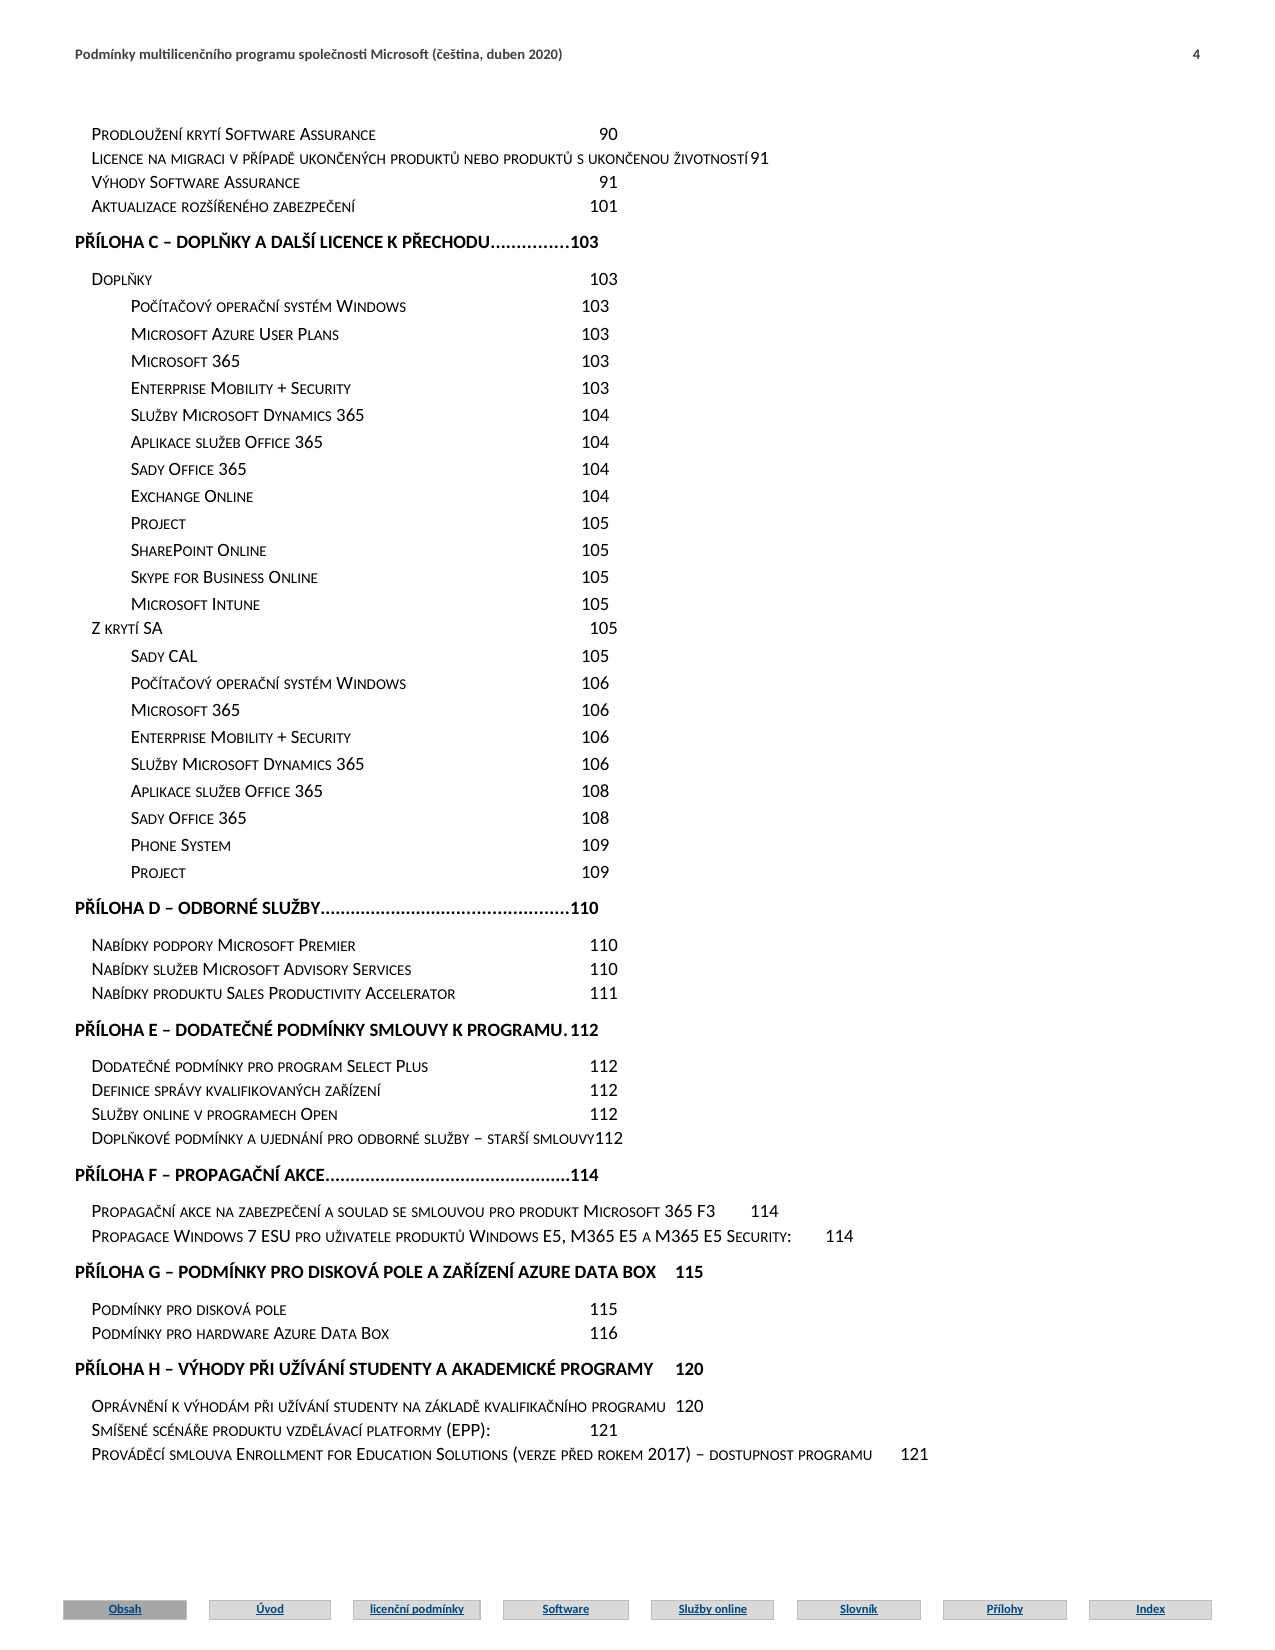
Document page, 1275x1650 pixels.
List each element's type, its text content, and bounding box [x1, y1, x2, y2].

text Definice správy kvalifikovaných zařízení 112 [91, 1078, 1200, 1101]
text Sady CAL 105 [131, 640, 1200, 667]
text SharePoint Online 105 [131, 535, 1200, 562]
text Oprávnění k výhodám při užívání studenty na základě kvalifikačního programu 120 [91, 1394, 1200, 1417]
text Příloha E – Dodatečné podmínky smlouvy k programu 112 [75, 1018, 1200, 1041]
text Služby online v programech Open 112 [91, 1102, 1200, 1125]
text Project 105 [131, 508, 1200, 535]
text Služby Microsoft Dynamics 365 106 [131, 749, 1200, 776]
text Propagace Windows 7 ESU pro uživatele produktů Windows E5, M365 E5 a M365 E5 Security: 114 [91, 1224, 1200, 1247]
text Propagační akce na zabezpečení a soulad se smlouvou pro produkt Microsoft 365 F3 114 [91, 1200, 1200, 1223]
text Enterprise Mobility + Security 106 [131, 722, 1200, 749]
text Příloha G – Podmínky pro disková pole a zařízení Azure Data Box 115 [75, 1260, 1200, 1283]
text Microsoft Azure User Plans 103 [131, 318, 1200, 345]
text Microsoft 365 106 [131, 694, 1200, 722]
text Doplňkové podmínky a ujednání pro odborné služby – starší smlouvy 112 [91, 1127, 1200, 1149]
text Skype for Business Online 105 [131, 562, 1200, 589]
text Prodloužení krytí Software Assurance 90 [91, 122, 1200, 145]
text Nabídky produktu Sales Productivity Accelerator 111 [91, 981, 1200, 1004]
text Licence na migraci v případě ukončených produktů nebo produktů s ukončenou životností 91 [91, 146, 1200, 169]
text Aplikace služeb Office 365 104 [131, 427, 1200, 454]
text Z krytí SA 105 [91, 616, 1200, 639]
text Doplňky 103 [91, 267, 1200, 290]
text Aktualizace rozšířeného zabezpečení 101 [91, 194, 1200, 217]
text Microsoft Intune 105 [131, 589, 1200, 616]
text Sady Office 365 108 [131, 803, 1200, 830]
text Příloha C – Doplňky a další licence k přechodu 103 [75, 231, 1200, 253]
text Podmínky pro hardware Azure Data Box 116 [91, 1321, 1200, 1344]
text Počítačový operační systém Windows 103 [131, 291, 1200, 318]
text Phone System 109 [131, 830, 1200, 857]
text Project 109 [131, 857, 1200, 884]
text Microsoft 365 103 [131, 345, 1200, 372]
text Příloha H – Výhody při užívání studenty a akademické programy 120 [75, 1357, 1200, 1380]
text Dodatečné podmínky pro program Select Plus 112 [91, 1054, 1200, 1077]
text Výhody Software Assurance 91 [91, 170, 1200, 193]
text Exchange Online 104 [131, 481, 1200, 508]
text Počítačový operační systém Windows 106 [131, 667, 1200, 694]
text Smíšené scénáře produktu vzdělávací platformy (EPP): 121 [91, 1418, 1200, 1441]
text Nabídky podpory Microsoft Premier 110 [91, 933, 1200, 956]
text Příloha D – Odborné služby 110 [75, 897, 1200, 919]
text Příloha F – Propagační akce 114 [75, 1163, 1200, 1186]
text Nabídky služeb Microsoft Advisory Services 110 [91, 957, 1200, 980]
text Služby Microsoft Dynamics 365 104 [131, 399, 1200, 427]
text Aplikace služeb Office 365 108 [131, 776, 1200, 803]
text Enterprise Mobility + Security 103 [131, 372, 1200, 399]
text Podmínky pro disková pole 115 [91, 1297, 1200, 1320]
text Sady Office 365 104 [131, 454, 1200, 481]
text Prováděcí smlouva Enrollment for Education Solutions (verze před rokem 2017) – dostupnost programu 121 [91, 1442, 1200, 1465]
